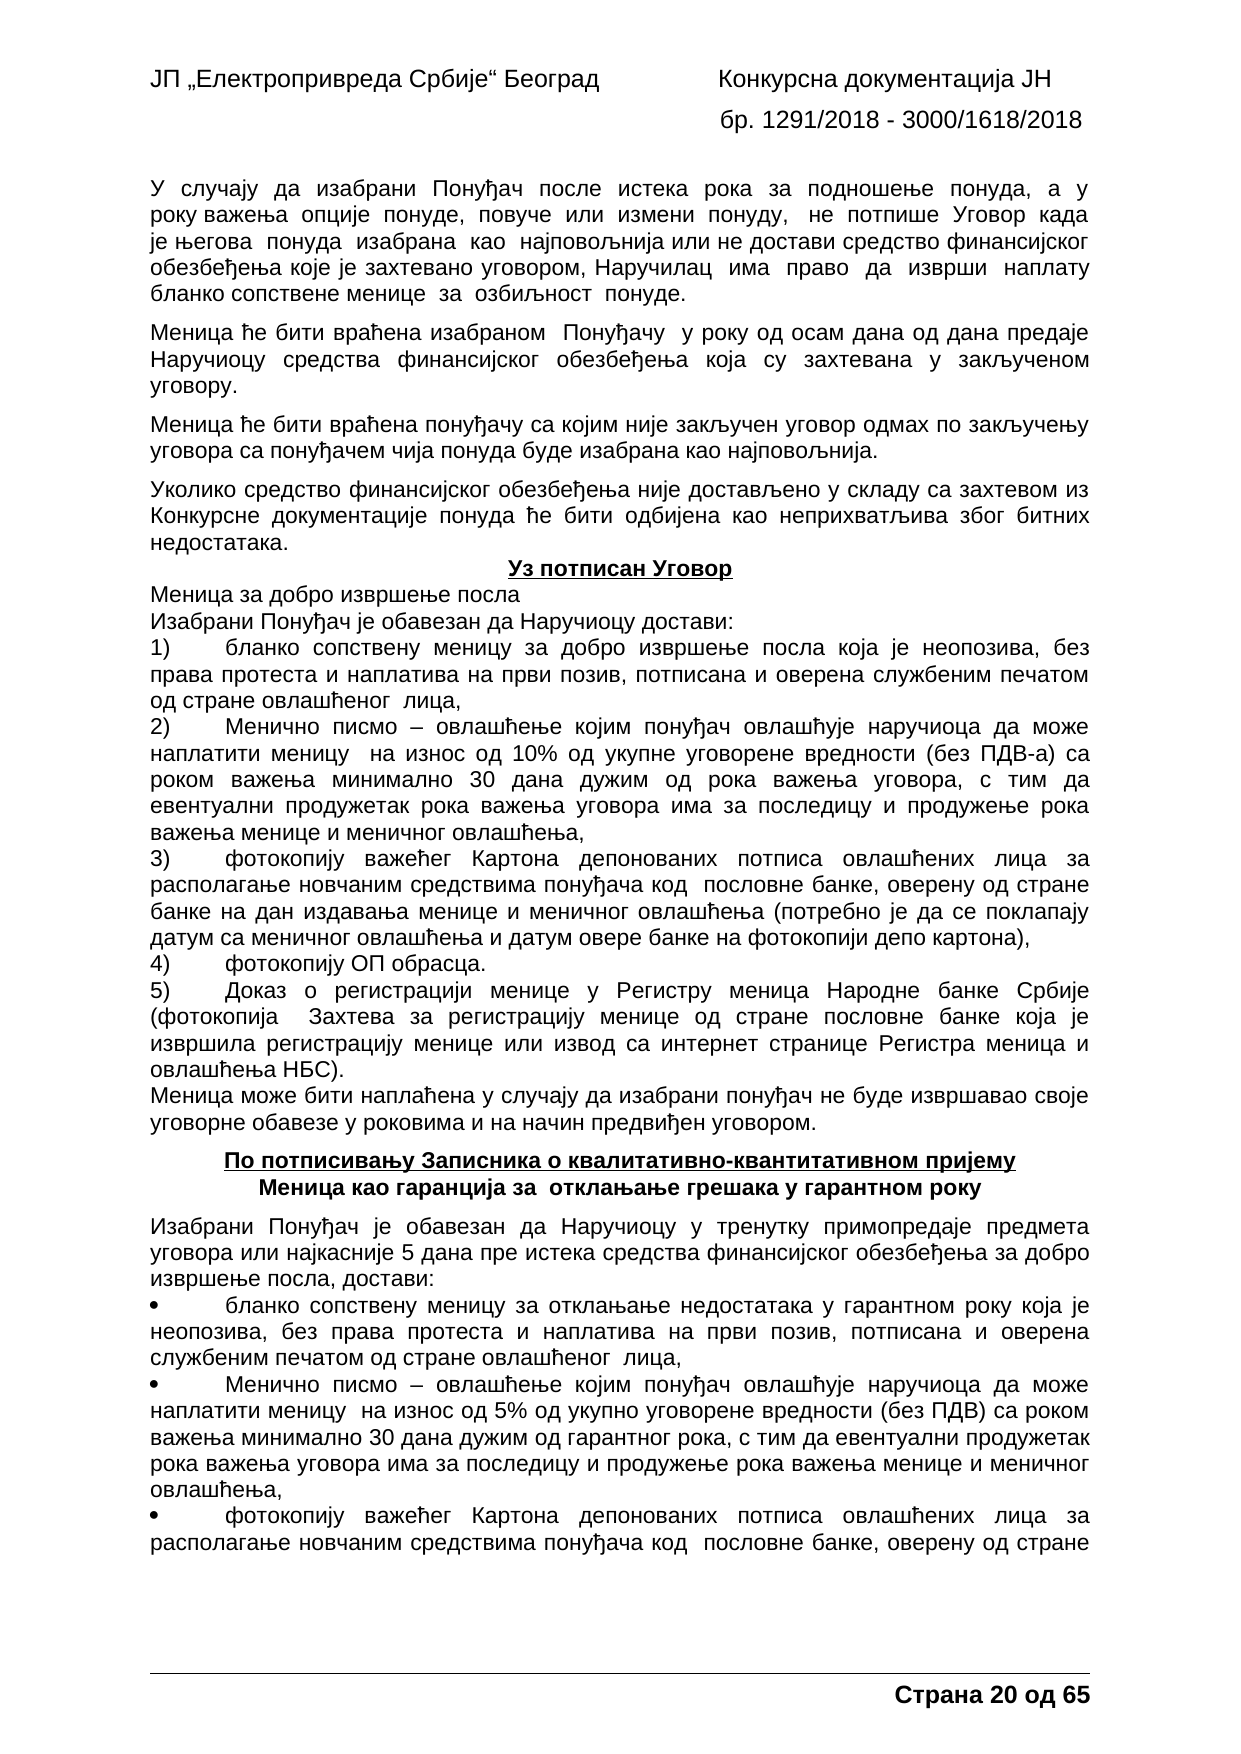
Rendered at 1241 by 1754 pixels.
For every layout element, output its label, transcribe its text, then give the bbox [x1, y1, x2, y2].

text 2) Менично писмо – овлашћење којим понуђач овлашћује наручиоца да може наплатити меницу на износ од 10% од укупне уговорене вредности (без ПДВ-а) са роком важења минимално 30 дана дужим од рока важења уговора, с тим да евентуални продужетак рока важења уговора има за последицу и продужење рока важења менице и меничног овлашћења, [150, 713, 1090, 845]
list бланко сопствену меницу за отклањање недостатака у гарантном року која је неопозива, без права протеста и наплатива на први позив, потписана и оверена службеним печатом од стране овлашћеног лица, [150, 1292, 1090, 1371]
text Меница ће бити враћена понуђачу са којим није закључен уговор одмах по закључењу уговора са понуђачем чија понуда буде изабрана као најповољнија. [150, 411, 1090, 463]
text У случају да изабрани Понуђач после истека рока за подношење понуда, а у року важења опције понуде, повуче или измени понуду, не потпише Уговор када је његова понуда изабрана као најповољнија или не достави средство финансијског обезбеђења које је захтевано уговором, Наручилац има право да изврши наплату бланко сопствене менице за озбиљност понуде. [150, 175, 1090, 307]
text 1) бланко сопствену меницу за добро извршење посла која је неопозива, без права протеста и наплатива на први позив, потписана и оверена службеним печатом од стране овлашћеног лица, [150, 634, 1090, 713]
text 4) фотокопију ОП обрасца. [150, 950, 1090, 977]
text Уз потписан Уговор [150, 555, 1090, 581]
text 5) Доказ о регистрацији менице у Регистру меница Народне банке Србије (фотокопија Захтева за регистрацију менице од стране пословне банке која је извршила регистрацију менице или извод са интернет странице Регистра меница и овлашћења НБС). [150, 977, 1090, 1082]
text Меница може бити наплаћена у случају да изабрани понуђач не буде извршавао своје уговорне обавезе у роковима и на начин предвиђен уговором. [150, 1082, 1090, 1135]
text 3) фотокопију важећег Картона депонованих потписа овлашћених лица за располагање новчаним средствима понуђача код пословне банке, оверену од стране банке на дан издавања менице и меничног овлашћења (потребно је да се поклапају датум са меничног овлашћења и датум овере банке на фотокопији депо картона), [150, 845, 1090, 950]
text Изабрани Понуђач је обавезан да Наручиоцу у тренутку примопредаје предмета уговора или најкасније 5 дана пре истека средства финансијског обезбеђења за добро извршење посла, достави: [150, 1213, 1090, 1292]
text Меница као гаранција за отклањање грешака у гарантном року [150, 1174, 1090, 1200]
text Меница за добро извршење посла [150, 581, 1090, 608]
text По потписивању Записника о квалитативно-квантитативном пријему [150, 1147, 1090, 1174]
text Уколико средство финансијског обезбеђења није достављено у складу са захтевом из Конкурсне документације понуда ће бити одбијена као неприхватљива због битних недостатака. [150, 476, 1090, 555]
text Изабрани Понуђач је обавезан да Наручиоцу достави: [150, 608, 1090, 634]
list Менично писмо – овлашћење којим понуђач овлашћује наручиоца да може наплатити меницу на износ од 5% од укупно уговорене вредности (без ПДВ) са роком важења минимално 30 дана дужим од гарантног рока, с тим да евентуални продужетак рока важења уговора има за последицу и продужење рока важења менице и меничног овлашћења, [150, 1371, 1090, 1502]
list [150, 1502, 1090, 1555]
text Меница ће бити враћена изабраном Понуђачу у року од осам дана од дана предаје Наручиоцу средства финансијског обезбеђења која су захтевана у закљученом уговору. [150, 319, 1090, 398]
